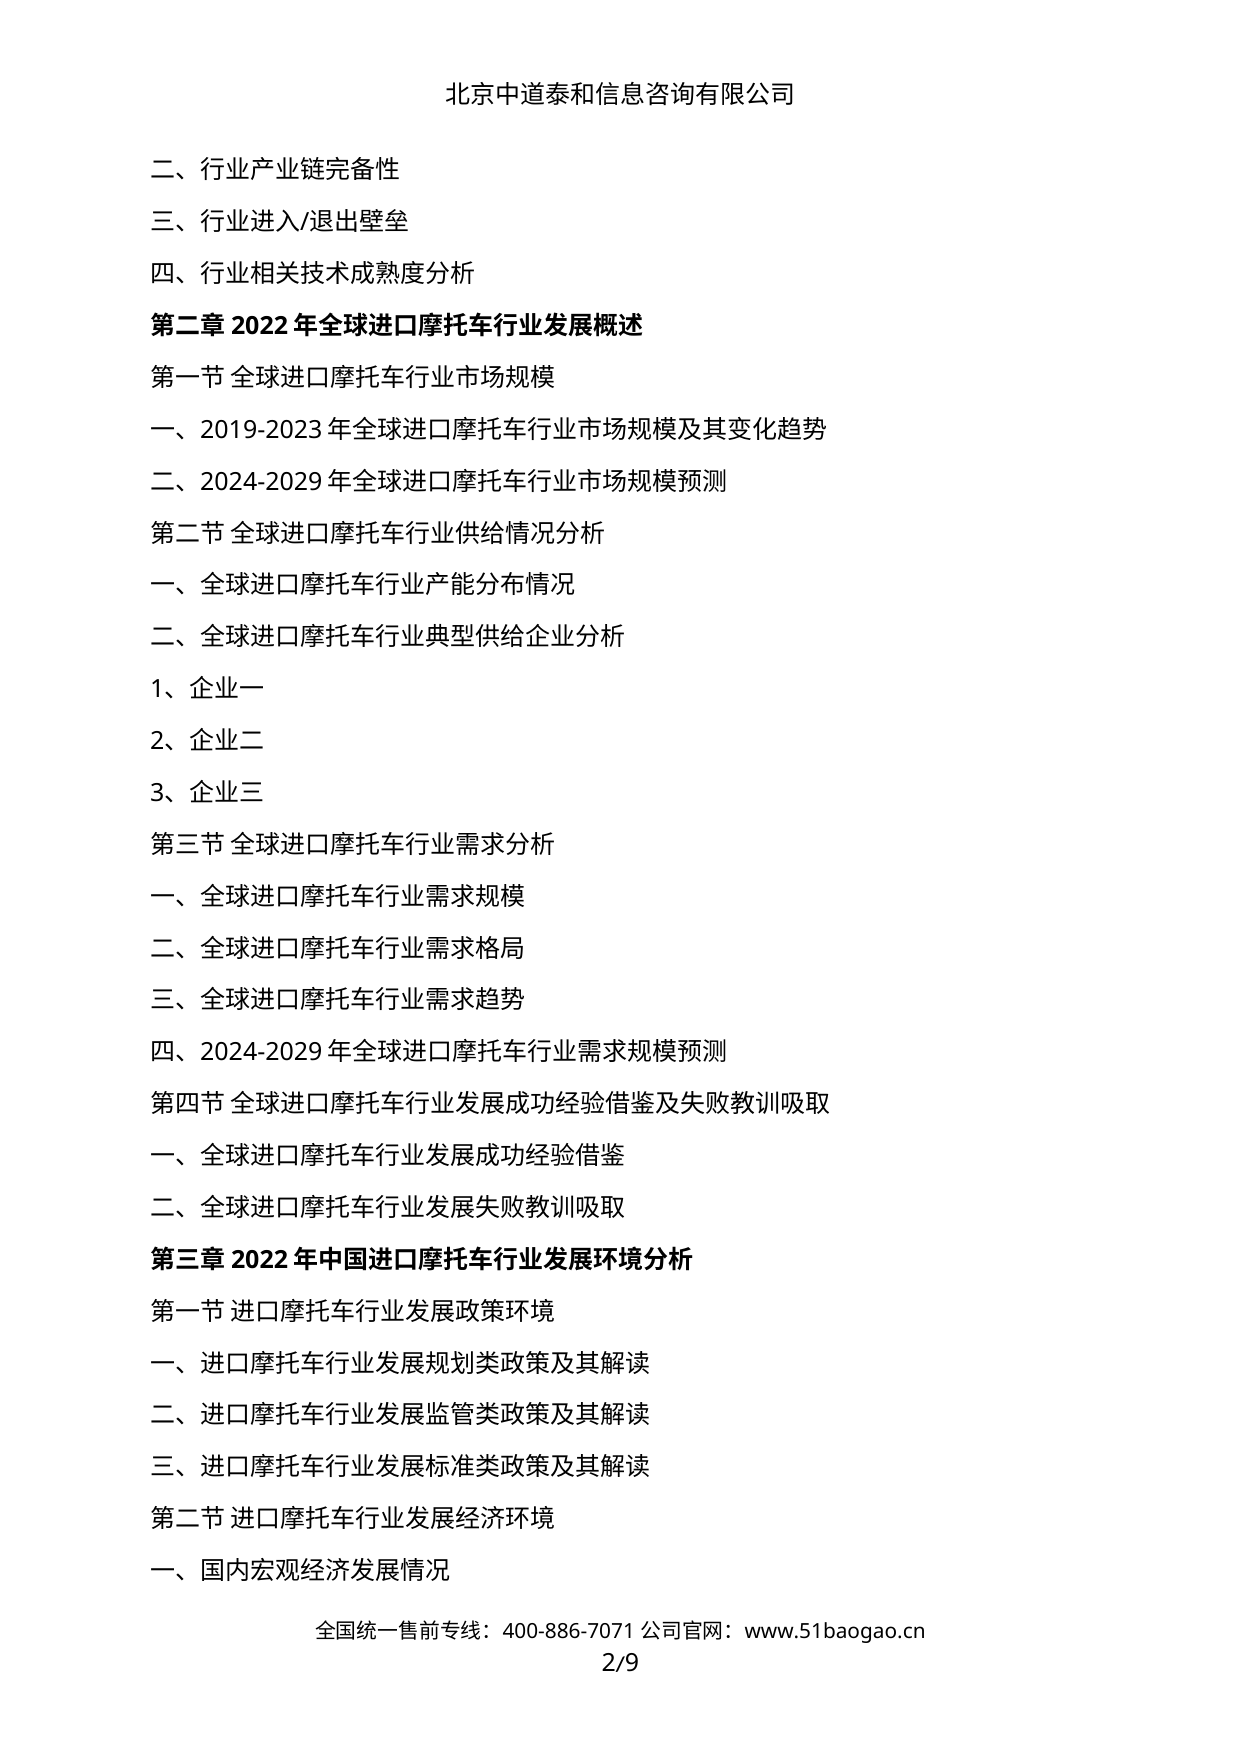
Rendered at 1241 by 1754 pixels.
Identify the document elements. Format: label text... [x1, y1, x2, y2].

text 第四节 全球进口摩托车行业发展成功经验借鉴及失败教训吸取 [150, 1084, 1090, 1120]
text 二、进口摩托车行业发展监管类政策及其解读 [150, 1395, 1090, 1431]
text 第二节 进口摩托车行业发展经济环境 [150, 1499, 1090, 1535]
text 三、进口摩托车行业发展标准类政策及其解读 [150, 1447, 1090, 1483]
text 第一节 进口摩托车行业发展政策环境 [150, 1291, 1090, 1327]
text 第二章 2022年全球进口摩托车行业发展概述 [150, 306, 1090, 342]
text 二、全球进口摩托车行业需求格局 [150, 928, 1090, 964]
text 四、2024-2029年全球进口摩托车行业需求规模预测 [150, 1032, 1090, 1068]
text 一、全球进口摩托车行业需求规模 [150, 876, 1090, 912]
text 1、企业一 [150, 669, 1090, 705]
text 二、全球进口摩托车行业典型供给企业分析 [150, 617, 1090, 653]
text 一、进口摩托车行业发展规划类政策及其解读 [150, 1343, 1090, 1379]
text 三、全球进口摩托车行业需求趋势 [150, 980, 1090, 1016]
text 三、行业进入/退出壁垒 [150, 202, 1090, 238]
text 一、全球进口摩托车行业产能分布情况 [150, 565, 1090, 601]
text 二、全球进口摩托车行业发展失败教训吸取 [150, 1187, 1090, 1224]
text 第二节 全球进口摩托车行业供给情况分析 [150, 513, 1090, 549]
text 一、2019-2023年全球进口摩托车行业市场规模及其变化趋势 [150, 409, 1090, 446]
text 2、企业二 [150, 721, 1090, 757]
text 3、企业三 [150, 772, 1090, 809]
text 二、2024-2029年全球进口摩托车行业市场规模预测 [150, 461, 1090, 497]
text 第三章 2022年中国进口摩托车行业发展环境分析 [150, 1239, 1090, 1276]
text 第三节 全球进口摩托车行业需求分析 [150, 824, 1090, 861]
text 一、全球进口摩托车行业发展成功经验借鉴 [150, 1136, 1090, 1172]
text 二、行业产业链完备性 [150, 150, 1090, 186]
text 四、行业相关技术成熟度分析 [150, 254, 1090, 290]
text 一、国内宏观经济发展情况 [150, 1551, 1090, 1587]
text 第一节 全球进口摩托车行业市场规模 [150, 357, 1090, 394]
